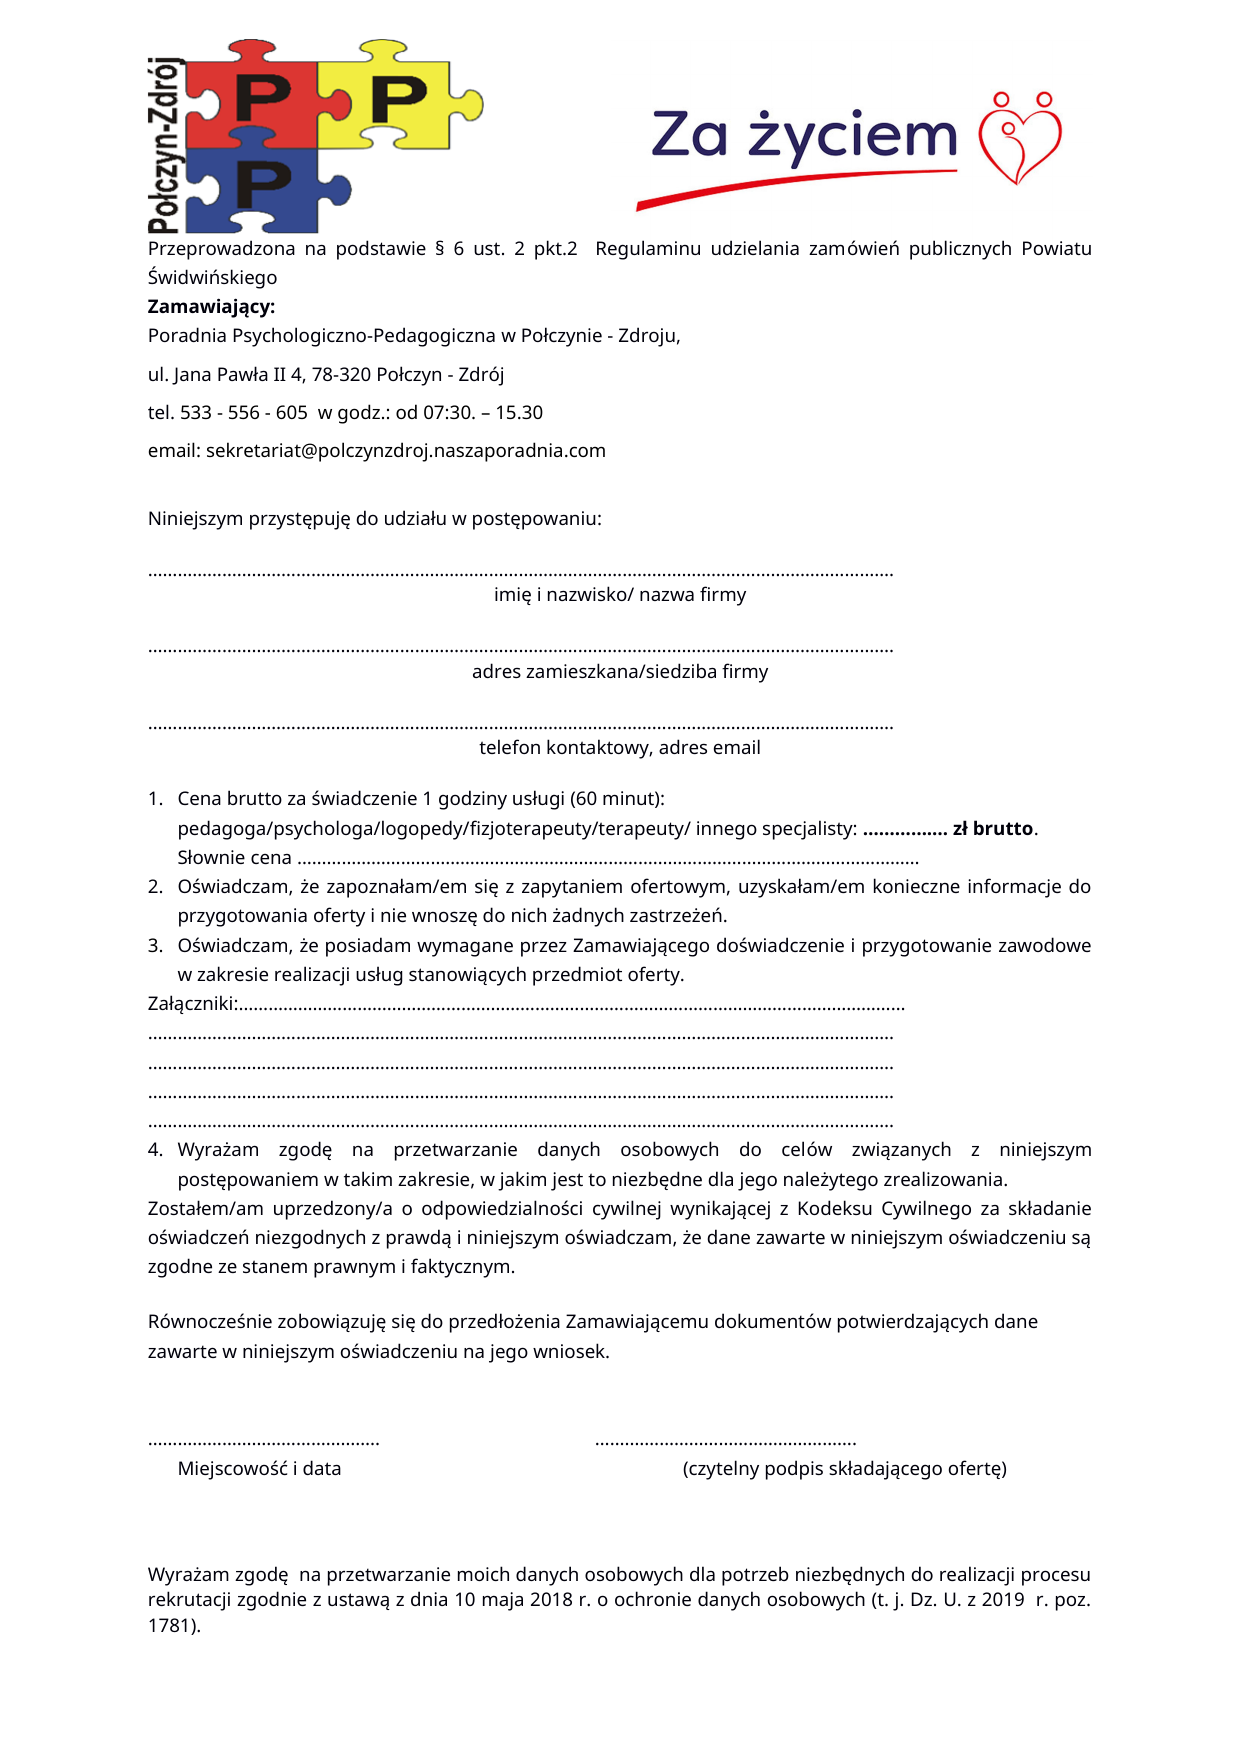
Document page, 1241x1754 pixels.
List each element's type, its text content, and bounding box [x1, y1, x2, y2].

text email: sekretariat@polczynzdroj.naszaporadnia.com [148, 437, 1093, 463]
text Równocześnie zobowiązuję się do przedłożenia Zamawiającemu dokumentów potwierdzających dane zawarte w niniejszym oświadczeniu na jego wniosek. [148, 1309, 1093, 1363]
text ……………………………………………………………………………………………………………………………………. [148, 556, 1093, 581]
text ……………………………………………………………………………………………………………………………………. [148, 632, 1093, 658]
text Słownie cena ……………………………………………………………………………………………………………… [177, 844, 1093, 869]
text ……………………………………………………………………………………………………………………………………. [148, 1020, 1093, 1045]
text adres zamieszkana/siedziba firmy [148, 658, 1093, 683]
text Zamawiający: [148, 293, 1093, 319]
text Wyrażam zgodę na przetwarzanie moich danych osobowych dla potrzeb niezbędnych do realizacji procesu rekrutacji zgodnie z ustawą z dnia 10 maja 2018 r. o ochronie danych osobowych (t. j. Dz. U. z 2019 r. poz. 1781). [148, 1561, 1093, 1637]
text Niniejszym przystępuję do udziału w postępowaniu: [148, 505, 1093, 530]
text imię i nazwisko/ nazwa firmy [148, 581, 1093, 607]
text telefon kontaktowy, adres email [148, 734, 1093, 760]
text ……………………………………………………………………………………………………………………………………. [148, 1078, 1093, 1104]
picture [147, 39, 484, 235]
text ……………………………………………………………………………………………………………………………………. [148, 1049, 1093, 1074]
text Zostałem/am uprzedzony/a o odpowiedzialności cywilnej wynikającej z Kodeksu Cywilnego za składanie oświadczeń niezgodnych z prawdą i niniejszym oświadczam, że dane zawarte w niniejszym oświadczeniu są zgodne ze stanem prawnym i faktycznym. [148, 1195, 1093, 1279]
list Wyrażam zgodę na przetwarzanie danych osobowych do celów związanych z niniejszym postępowaniem w takim zakresie, w jakim jest to niezbędne dla jego należytego zrealizowania. [148, 1137, 1093, 1192]
text ul. Jana Pawła II 4, 78-320 Połczyn - Zdrój [148, 361, 1093, 386]
text Załączniki:……………………………………………………………………………………………………………………… [148, 990, 1093, 1016]
list Oświadczam, że posiadam wymagane przez Zamawiającego doświadczenie i przygotowanie zawodowe w zakresie realizacji usług stanowiących przedmiot oferty. [148, 932, 1093, 987]
text tel. 533 - 556 - 605 w godz.: od 07:30. – 15.30 [308, 399, 1093, 424]
text Przeprowadzona na podstawie § 6 ust. 2 pkt.2 Regulaminu udzielania zamówień publicznych Powiatu Świdwińskiego [148, 235, 1093, 289]
picture [610, 40, 1093, 235]
text Miejscowość i data (czytelny podpis składającego ofertę) [148, 1455, 1093, 1481]
list Oświadczam, że zapoznałam/em się z zapytaniem ofertowym, uzyskałam/em konieczne informacje do przygotowania oferty i nie wnoszę do nich żadnych zastrzeżeń. [148, 873, 1093, 928]
text ……………………………………………………………………………………………………………………………………. [148, 709, 1093, 734]
text ……………………………………………………………………………………………………………………………………. [148, 1107, 1093, 1133]
text ……………………………………….. …….………………………………………. [148, 1426, 1093, 1451]
list Cena brutto za świadczenie 1 godziny usługi (60 minut): pedagoga/psychologa/logopedy/fizjoterapeuty/terapeuty/ innego specjalisty: ………….… zł brutto. [148, 786, 1093, 840]
text Poradnia Psychologiczno-Pedagogiczna w Połczynie - Zdroju, [148, 323, 1093, 348]
